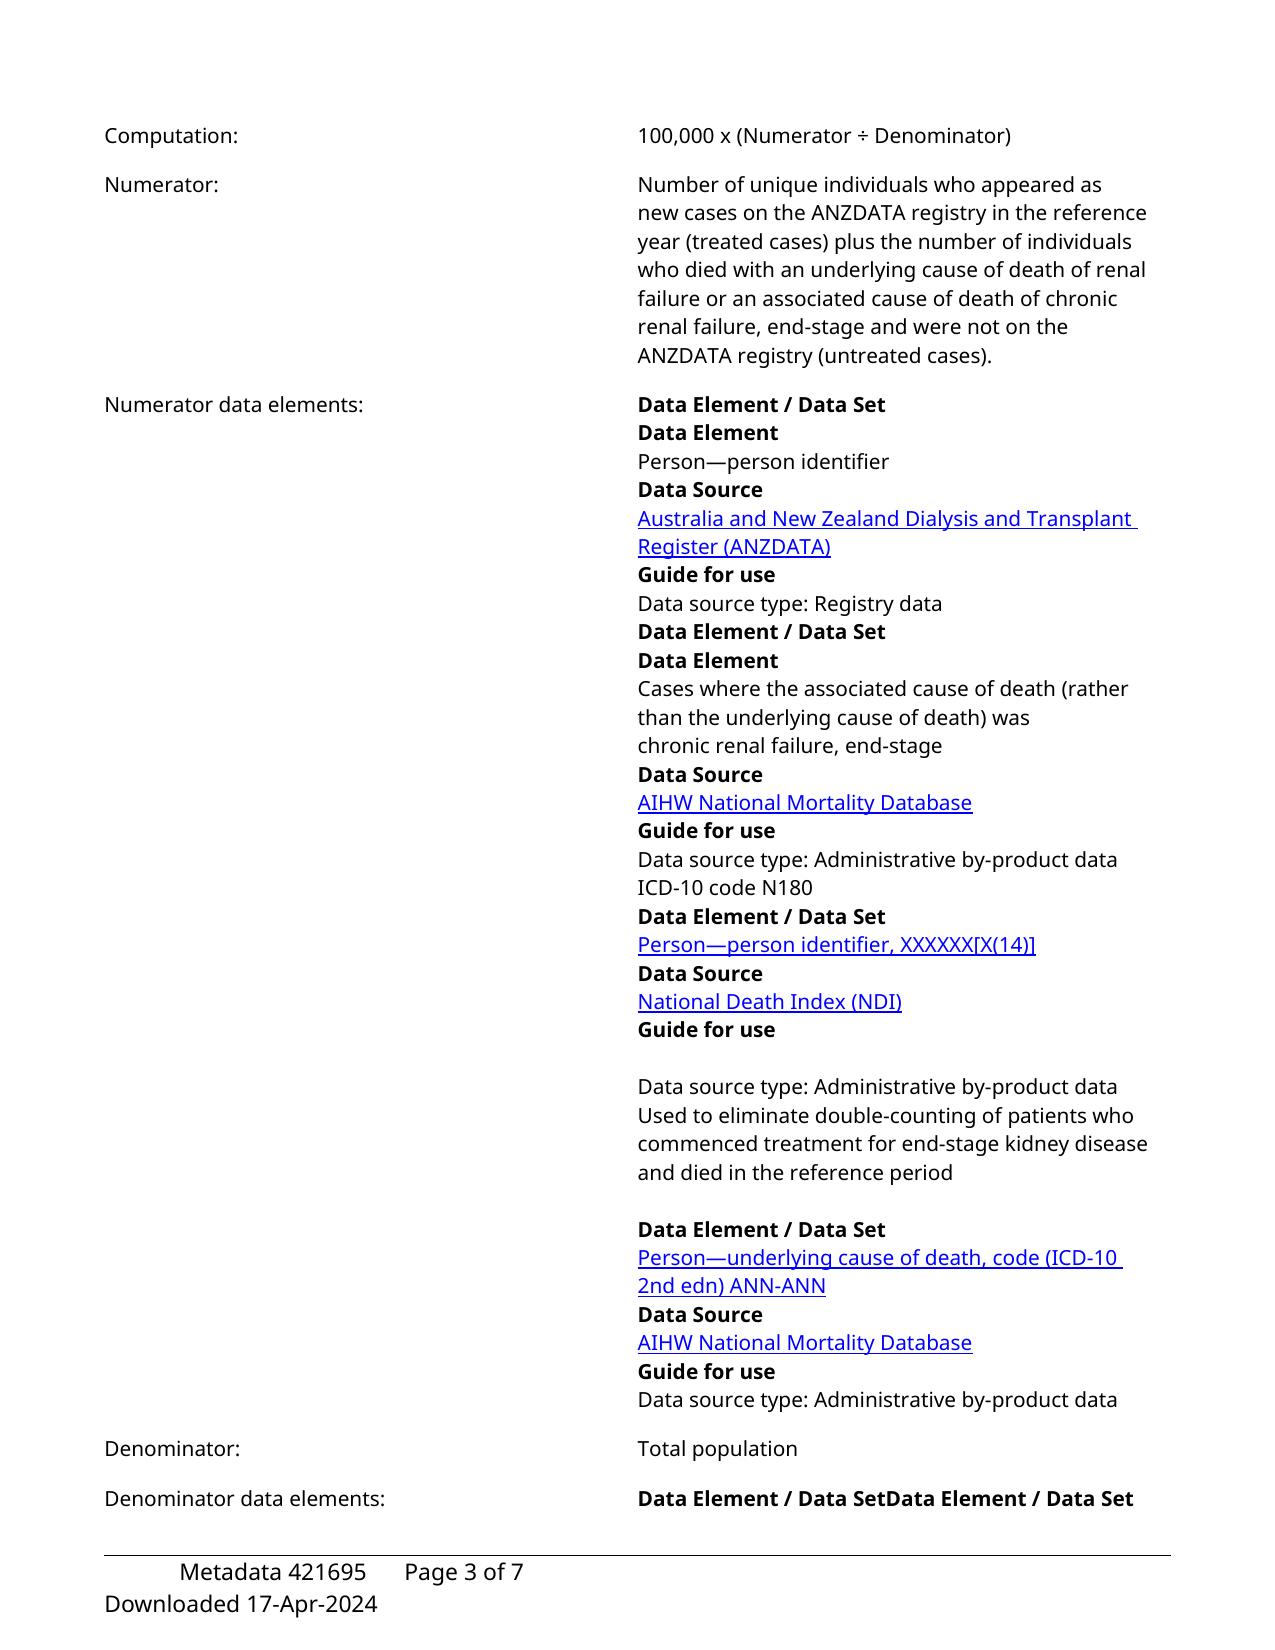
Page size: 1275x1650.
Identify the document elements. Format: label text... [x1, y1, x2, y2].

table_cell 100,000 x (Numerator ÷ Denominator) [626, 110, 1159, 160]
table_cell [626, 1474, 1159, 1523]
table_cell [93, 1474, 626, 1523]
table_cell Computation: [93, 110, 626, 160]
table_cell Number of unique individuals who appeared as new cases on the ANZDATA registry in the reference year (treated cases) plus the number of individuals who died with an underlying cause of death of renal failure or an associated cause of death of chronic renal failure, end-stage and were not on the ANZDATA registry (untreated cases). [626, 160, 1159, 379]
table_cell Denominator: [93, 1424, 626, 1473]
table_cell Data Element / Data Set Data Element Person—person identifier Data Source Australia and New Zealand Dialysis and Transplant Register (ANZDATA) Guide for use Data source type: Registry data Data Element / Data Set Data Element Cases where the associated cause of death (rather than the underlying cause of death) was chronic renal failure, end-stage Data Source AIHW National Mortality Database Guide for use Data source type: Administrative by-product data ICD-10 code N180 Data Element / Data Set Person—person identifier, XXXXXX[X(14)] Data Source National Death Index (NDI) Guide for use Data source type: Administrative by-product data Used to eliminate double-counting of patients who commenced treatment for end-stage kidney disease and died in the reference period Data Element / Data Set Person—underlying cause of death, code (ICD-10 2nd edn) ANN-ANN Data Source AIHW National Mortality Database Guide for use Data source type: Administrative by-product data [626, 380, 1159, 1424]
table_cell Numerator: [93, 160, 626, 379]
table_cell Total population [626, 1424, 1159, 1473]
table_cell Numerator data elements: [93, 380, 626, 1424]
